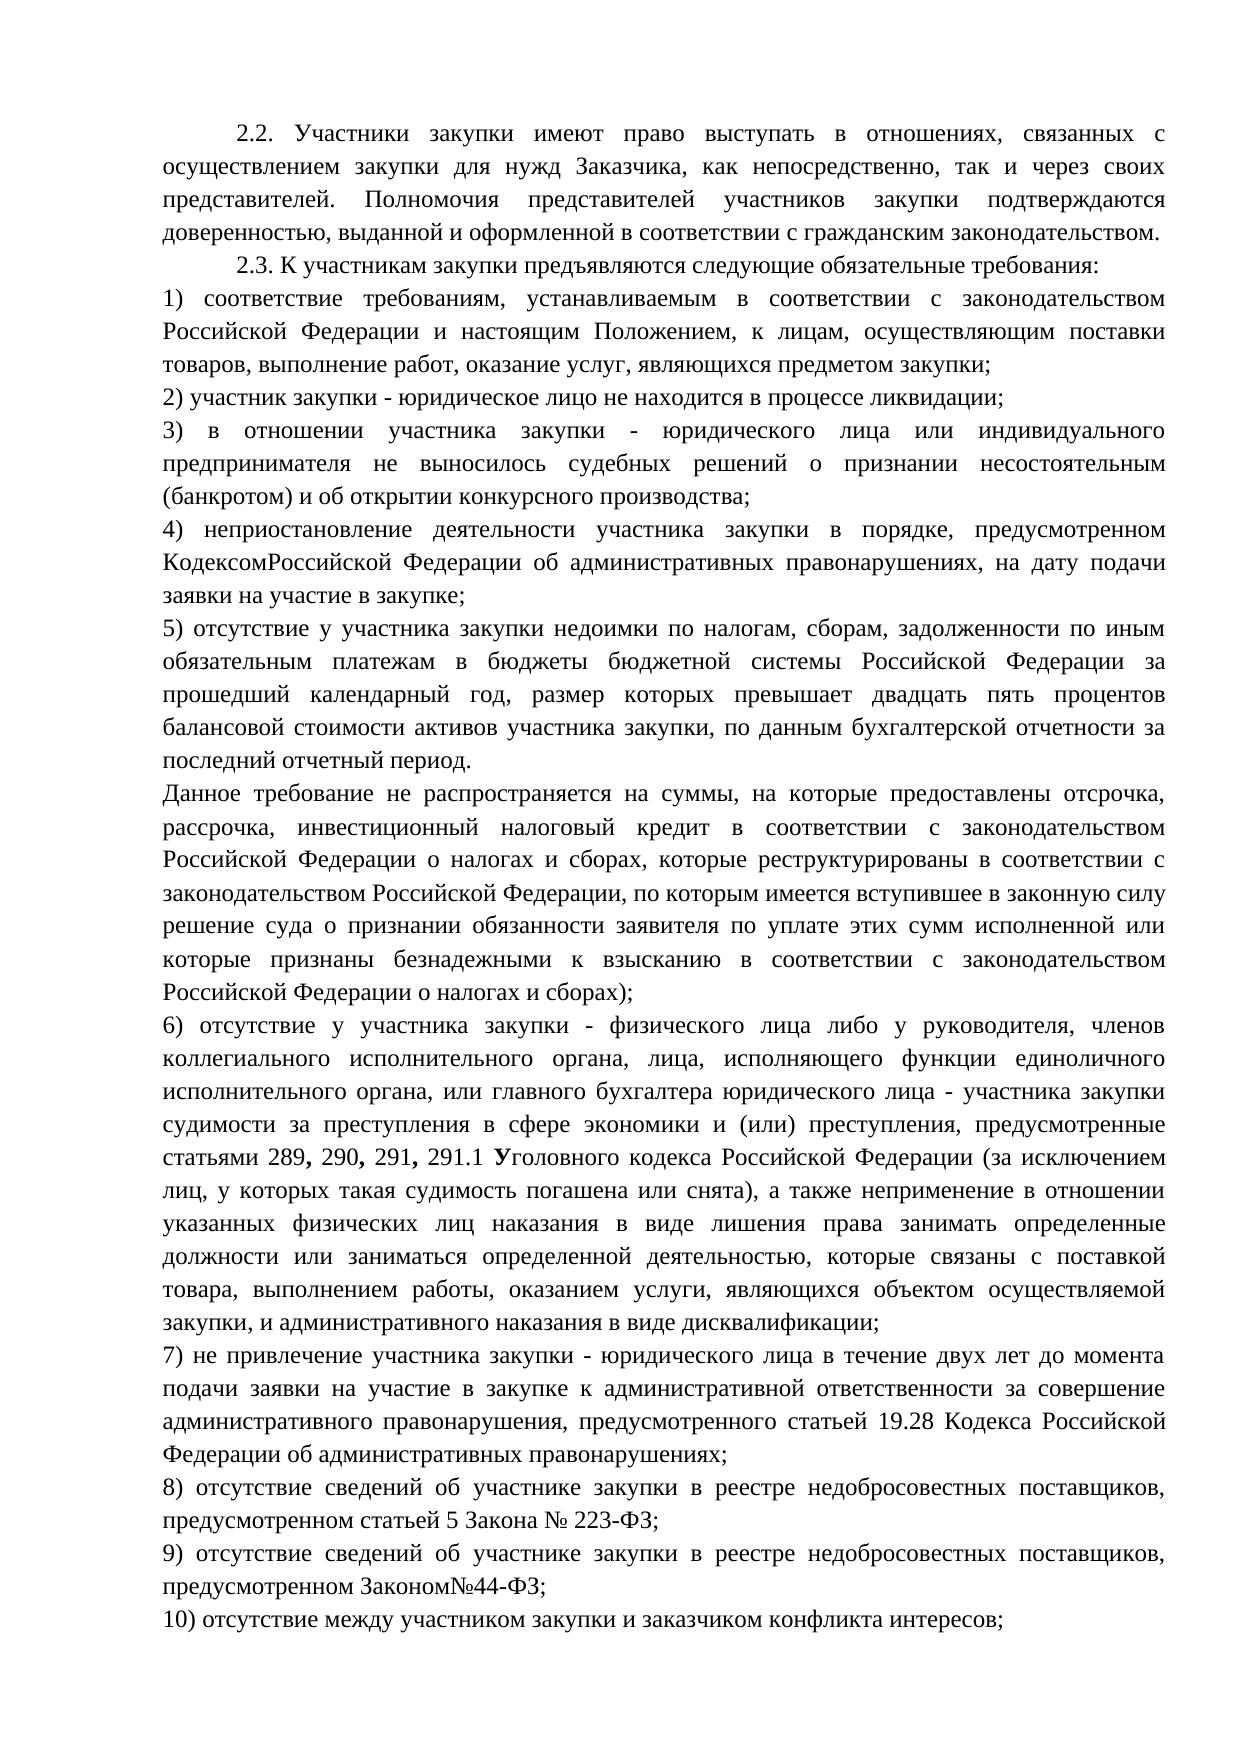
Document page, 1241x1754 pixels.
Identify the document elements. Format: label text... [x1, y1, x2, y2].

text 8) отсутствие сведений об участнике закупки в реестре недобросовестных поставщиков, предусмотренном статьей 5 Закона № 223-ФЗ; [162, 1472, 1166, 1534]
text 10) отсутствие между участником закупки и заказчиком конфликта интересов; [162, 1604, 1166, 1633]
text 2) участник закупки - юридическое лицо не находится в процессе ликвидации; [162, 382, 1166, 411]
text 6) отсутствие у участника закупки - физического лица либо у руководителя, членов коллегиального исполнительного органа, лица, исполняющего функции единоличного исполнительного органа, или главного бухгалтера юридического лица - участника закупки судимости за преступления в сфере экономики и (или) преступления, предусмотренные статьями 289, 290, 291, 291.1 Уголовного кодекса Российской Федерации (за исключением лиц, у которых такая судимость погашена или снята), а также неприменение в отношении указанных физических лиц наказания в виде лишения права занимать определенные должности или заниматься определенной деятельностью, которые связаны с поставкой товара, выполнением работы, оказанием услуги, являющихся объектом осуществляемой закупки, и административного наказания в виде дисквалификации; [162, 1010, 1166, 1336]
text 4) неприостановление деятельности участника закупки в порядке, предусмотренном КодексомРоссийской Федерации об административных правонарушениях, на дату подачи заявки на участие в закупке; [162, 514, 1166, 609]
text 1) соответствие требованиям, устанавливаемым в соответствии с законодательством Российской Федерации и настоящим Положением, к лицам, осуществляющим поставки товаров, выполнение работ, оказание услуг, являющихся предметом закупки; [162, 283, 1166, 378]
text 9) отсутствие сведений об участнике закупки в реестре недобросовестных поставщиков, предусмотренном Законом№44-ФЗ; [162, 1538, 1166, 1600]
text 3) в отношении участника закупки - юридического лица или индивидуального предпринимателя не выносилось судебных решений о признании несостоятельным (банкротом) и об открытии конкурсного производства; [162, 415, 1166, 510]
text 5) отсутствие у участника закупки недоимки по налогам, сборам, задолженности по иным обязательным платежам в бюджеты бюджетной системы Российской Федерации за прошедший календарный год, размер которых превышает двадцать пять процентов балансовой стоимости активов участника закупки, по данным бухгалтерской отчетности за последний отчетный период. [162, 613, 1166, 774]
text 2.2. Участники закупки имеют право выступать в отношениях, связанных с осуществлением закупки для нужд Заказчика, как непосредственно, так и через своих представителей. Полномочия представителей участников закупки подтверждаются доверенностью, выданной и оформленной в соответствии с гражданским законодательством. [162, 118, 1166, 246]
text Данное требование не распространяется на суммы, на которые предоставлены отсрочка, рассрочка, инвестиционный налоговый кредит в соответствии с законодательством Российской Федерации о налогах и сборах, которые реструктурированы в соответствии с законодательством Российской Федерации, по которым имеется вступившее в законную силу решение суда о признании обязанности заявителя по уплате этих сумм исполненной или которые признаны безнадежными к взысканию в соответствии с законодательством Российской Федерации о налогах и сборах); [162, 778, 1166, 1005]
text 2.3. К участникам закупки предъявляются следующие обязательные требования: [162, 250, 1166, 279]
text 7) не привлечение участника закупки - юридического лица в течение двух лет до момента подачи заявки на участие в закупке к административной ответственности за совершение административного правонарушения, предусмотренного статьей 19.28 Кодекса Российской Федерации об административных правонарушениях; [162, 1340, 1166, 1468]
